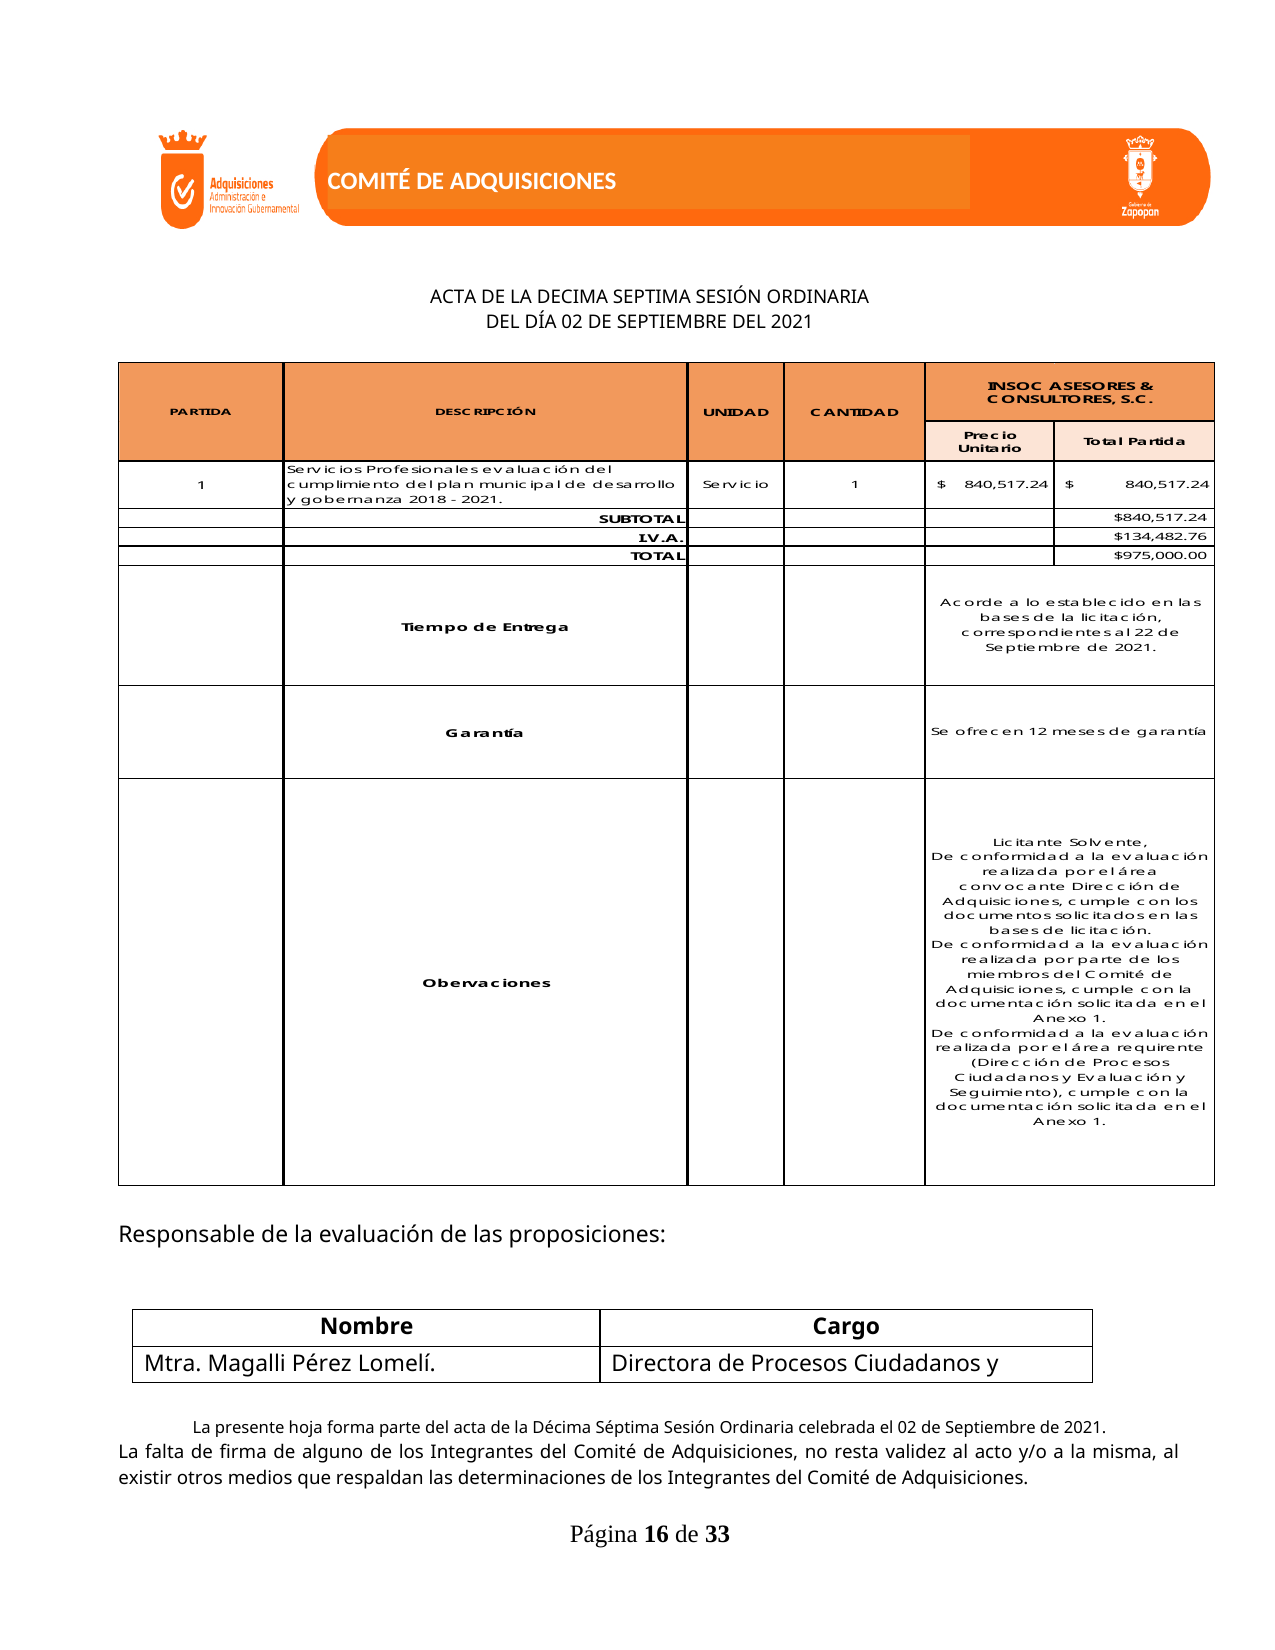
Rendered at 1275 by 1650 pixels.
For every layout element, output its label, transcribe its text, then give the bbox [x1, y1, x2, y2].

table_header Cargo [601, 1310, 1092, 1346]
table_cell Mtra. Magalli Pérez Lomelí. [133, 1347, 599, 1382]
table_header Nombre [133, 1310, 599, 1346]
picture [118, 73, 1239, 284]
text Responsable de la evaluación de las proposiciones: [118, 1217, 1181, 1249]
table_cell Directora de Procesos Ciudadanos y Evaluación y Seguimiento. [601, 1347, 1092, 1382]
